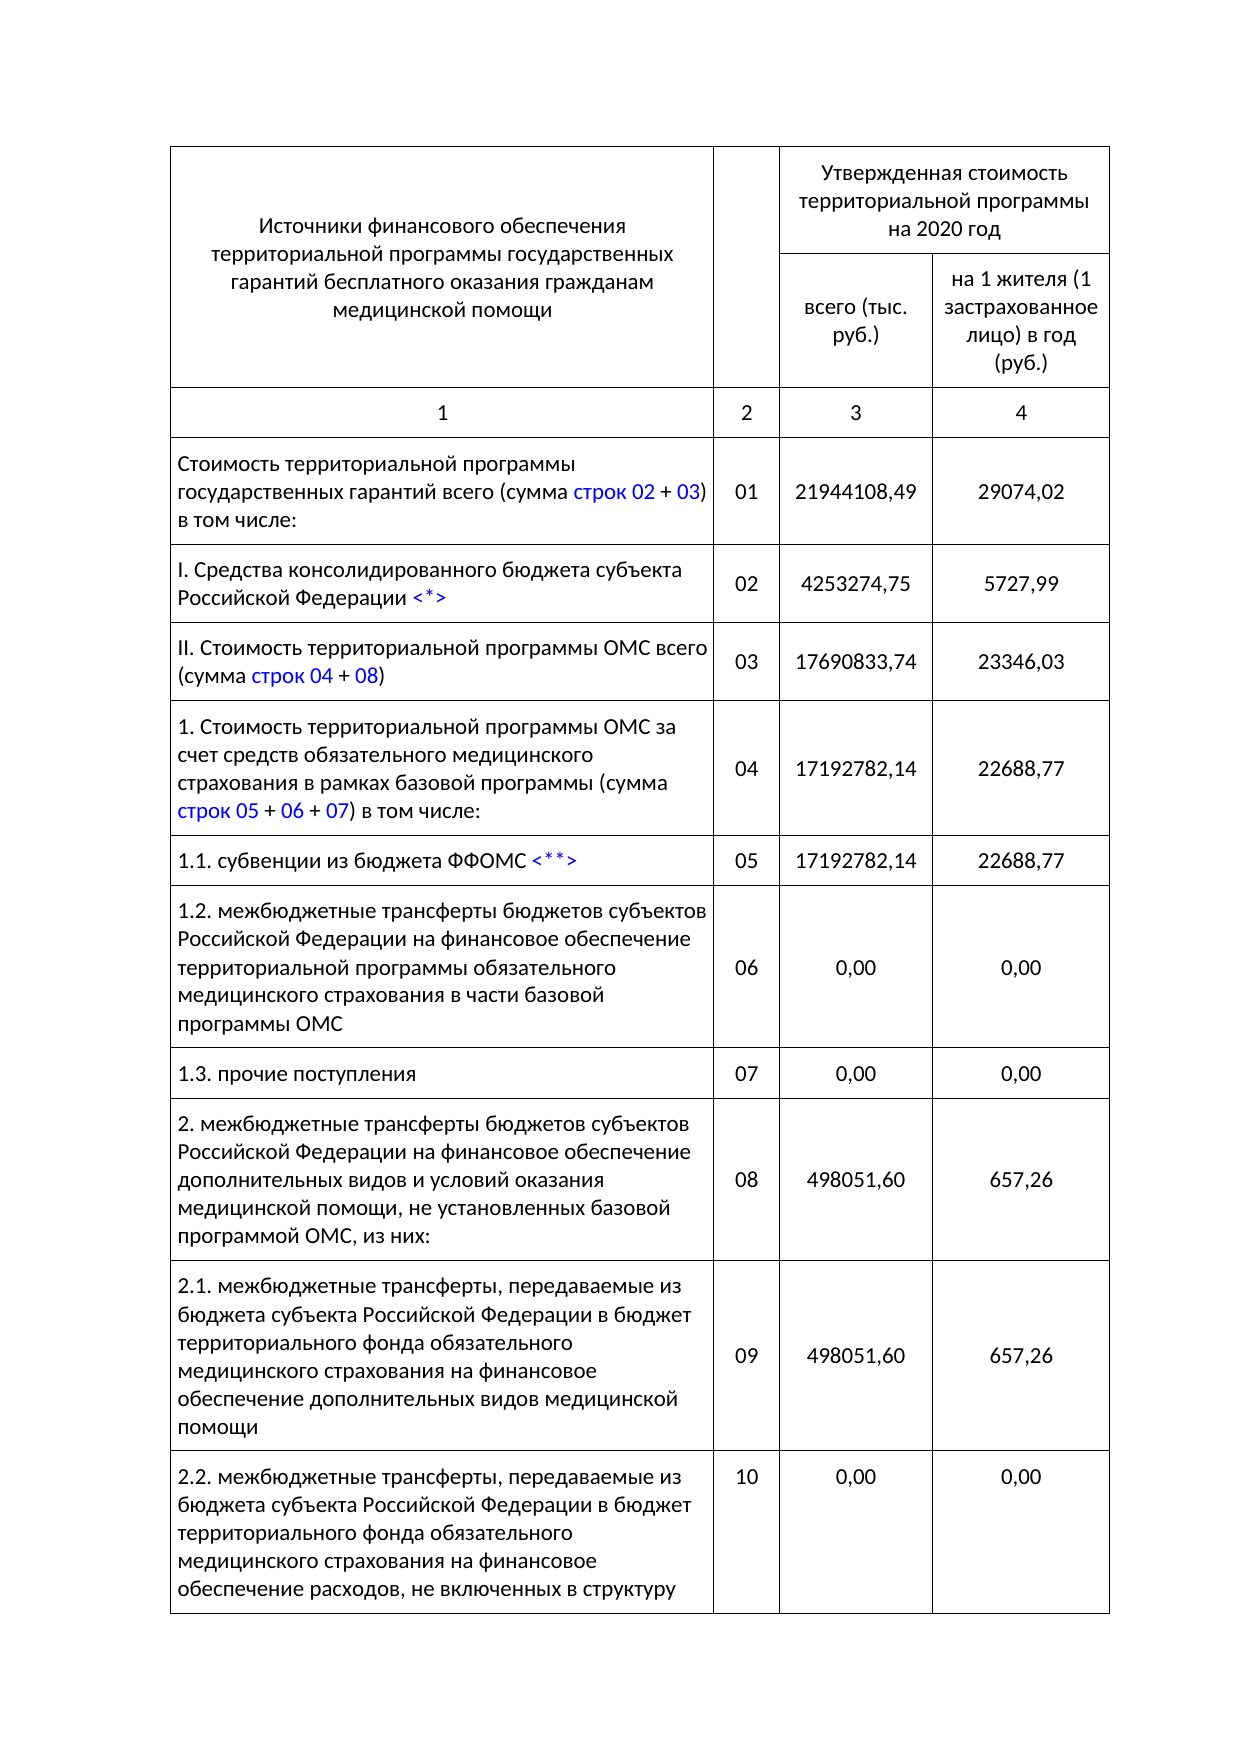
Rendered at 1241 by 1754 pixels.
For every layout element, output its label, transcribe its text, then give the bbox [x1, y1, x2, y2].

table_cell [171, 1451, 713, 1613]
table_cell 498051,60 [780, 1261, 932, 1450]
table_header Утвержденная стоимость территориальной программы на 2020 год [780, 147, 1109, 252]
table_cell 498051,60 [780, 1099, 932, 1260]
table_cell 0,00 [780, 886, 932, 1047]
table_cell 04 [714, 701, 779, 834]
table_cell 0,00 [933, 1451, 1109, 1613]
table_cell I. Средства консолидированного бюджета субъекта Российской Федерации <*> [171, 545, 713, 622]
table_cell 17192782,14 [780, 701, 932, 834]
table_cell 1.1. субвенции из бюджета ФФОМС <**> [171, 836, 713, 885]
table_cell 29074,02 [933, 438, 1109, 543]
table_cell Стоимость территориальной программы государственных гарантий всего (сумма строк 02 + 03) в том числе: [171, 438, 713, 543]
table_cell 1. Стоимость территориальной программы ОМС за счет средств обязательного медицинского страхования в рамках базовой программы (сумма строк 05 + 06 + 07) в том числе: [171, 701, 713, 834]
table_cell 2.1. межбюджетные трансферты, передаваемые из бюджета субъекта Российской Федерации в бюджет территориального фонда обязательного медицинского страхования на финансовое обеспечение дополнительных видов медицинской помощи [171, 1261, 713, 1450]
table_cell 01 [714, 438, 779, 543]
table_cell на 1 жителя (1 застрахованное лицо) в год (руб.) [933, 254, 1109, 387]
table_cell 17192782,14 [780, 836, 932, 885]
table_cell 10 [714, 1451, 779, 1613]
table_cell 06 [714, 886, 779, 1047]
table_cell 09 [714, 1261, 779, 1450]
table_cell 3 [780, 388, 932, 437]
table_cell 03 [714, 623, 779, 700]
table_cell 4253274,75 [780, 545, 932, 622]
table_cell 02 [714, 545, 779, 622]
table_cell II. Стоимость территориальной программы ОМС всего (сумма строк 04 + 08) [171, 623, 713, 700]
table_cell 1.2. межбюджетные трансферты бюджетов субъектов Российской Федерации на финансовое обеспечение территориальной программы обязательного медицинского страхования в части базовой программы ОМС [171, 886, 713, 1047]
table_cell 0,00 [933, 1048, 1109, 1098]
table_cell 657,26 [933, 1099, 1109, 1260]
table_cell 22688,77 [933, 701, 1109, 834]
table_cell 0,00 [933, 886, 1109, 1047]
table_header Источники финансового обеспечения территориальной программы государственных гарантий бесплатного оказания гражданам медицинской помощи [171, 147, 713, 387]
table_cell 21944108,49 [780, 438, 932, 543]
table_cell 23346,03 [933, 623, 1109, 700]
table_cell 2 [714, 388, 779, 437]
table_cell 1 [171, 388, 713, 437]
table_cell 08 [714, 1099, 779, 1260]
table_cell 07 [714, 1048, 779, 1098]
table_cell 5727,99 [933, 545, 1109, 622]
table_cell 4 [933, 388, 1109, 437]
table_cell всего (тыс. руб.) [780, 254, 932, 387]
table_cell 0,00 [780, 1048, 932, 1098]
table_cell 22688,77 [933, 836, 1109, 885]
table_header [714, 147, 779, 387]
table_cell 657,26 [933, 1261, 1109, 1450]
table_cell 0,00 [780, 1451, 932, 1613]
table_cell 17690833,74 [780, 623, 932, 700]
table_cell 1.3. прочие поступления [171, 1048, 713, 1098]
table_cell 05 [714, 836, 779, 885]
table_cell 2. межбюджетные трансферты бюджетов субъектов Российской Федерации на финансовое обеспечение дополнительных видов и условий оказания медицинской помощи, не установленных базовой программой ОМС, из них: [171, 1099, 713, 1260]
